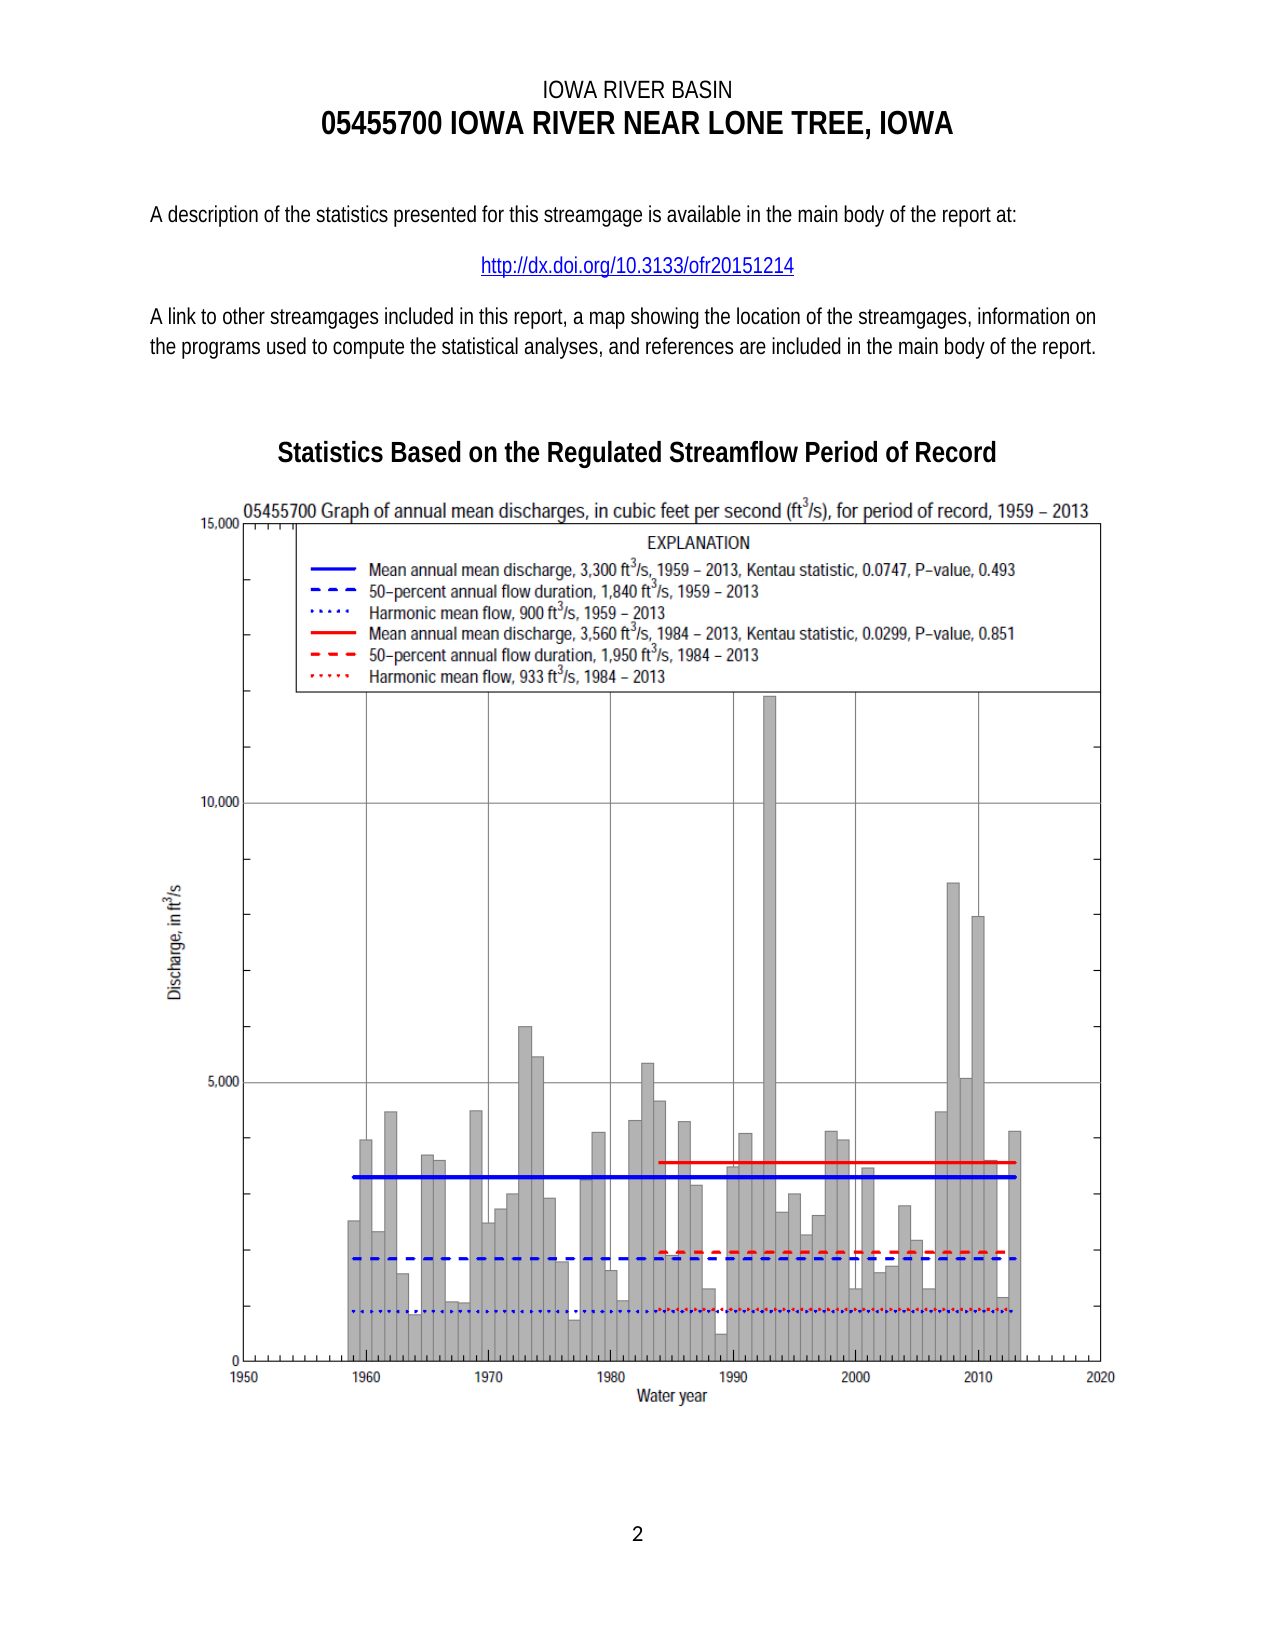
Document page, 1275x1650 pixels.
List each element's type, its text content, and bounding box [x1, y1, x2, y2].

text A description of the statistics presented for this streamgage is available in the main body of the report at: [150, 201, 1125, 227]
text http://dx.doi.org/10.3133/ofr20151214 [150, 252, 1125, 278]
text A link to other streamgages included in this report, a map showing the location of the streamgages, information on the programs used to compute the statistical analyses, and references are included in the main body of the report. [150, 303, 1125, 360]
text Statistics Based on the Regulated Streamflow Period of Record [150, 435, 1125, 469]
picture [150, 494, 1125, 1419]
